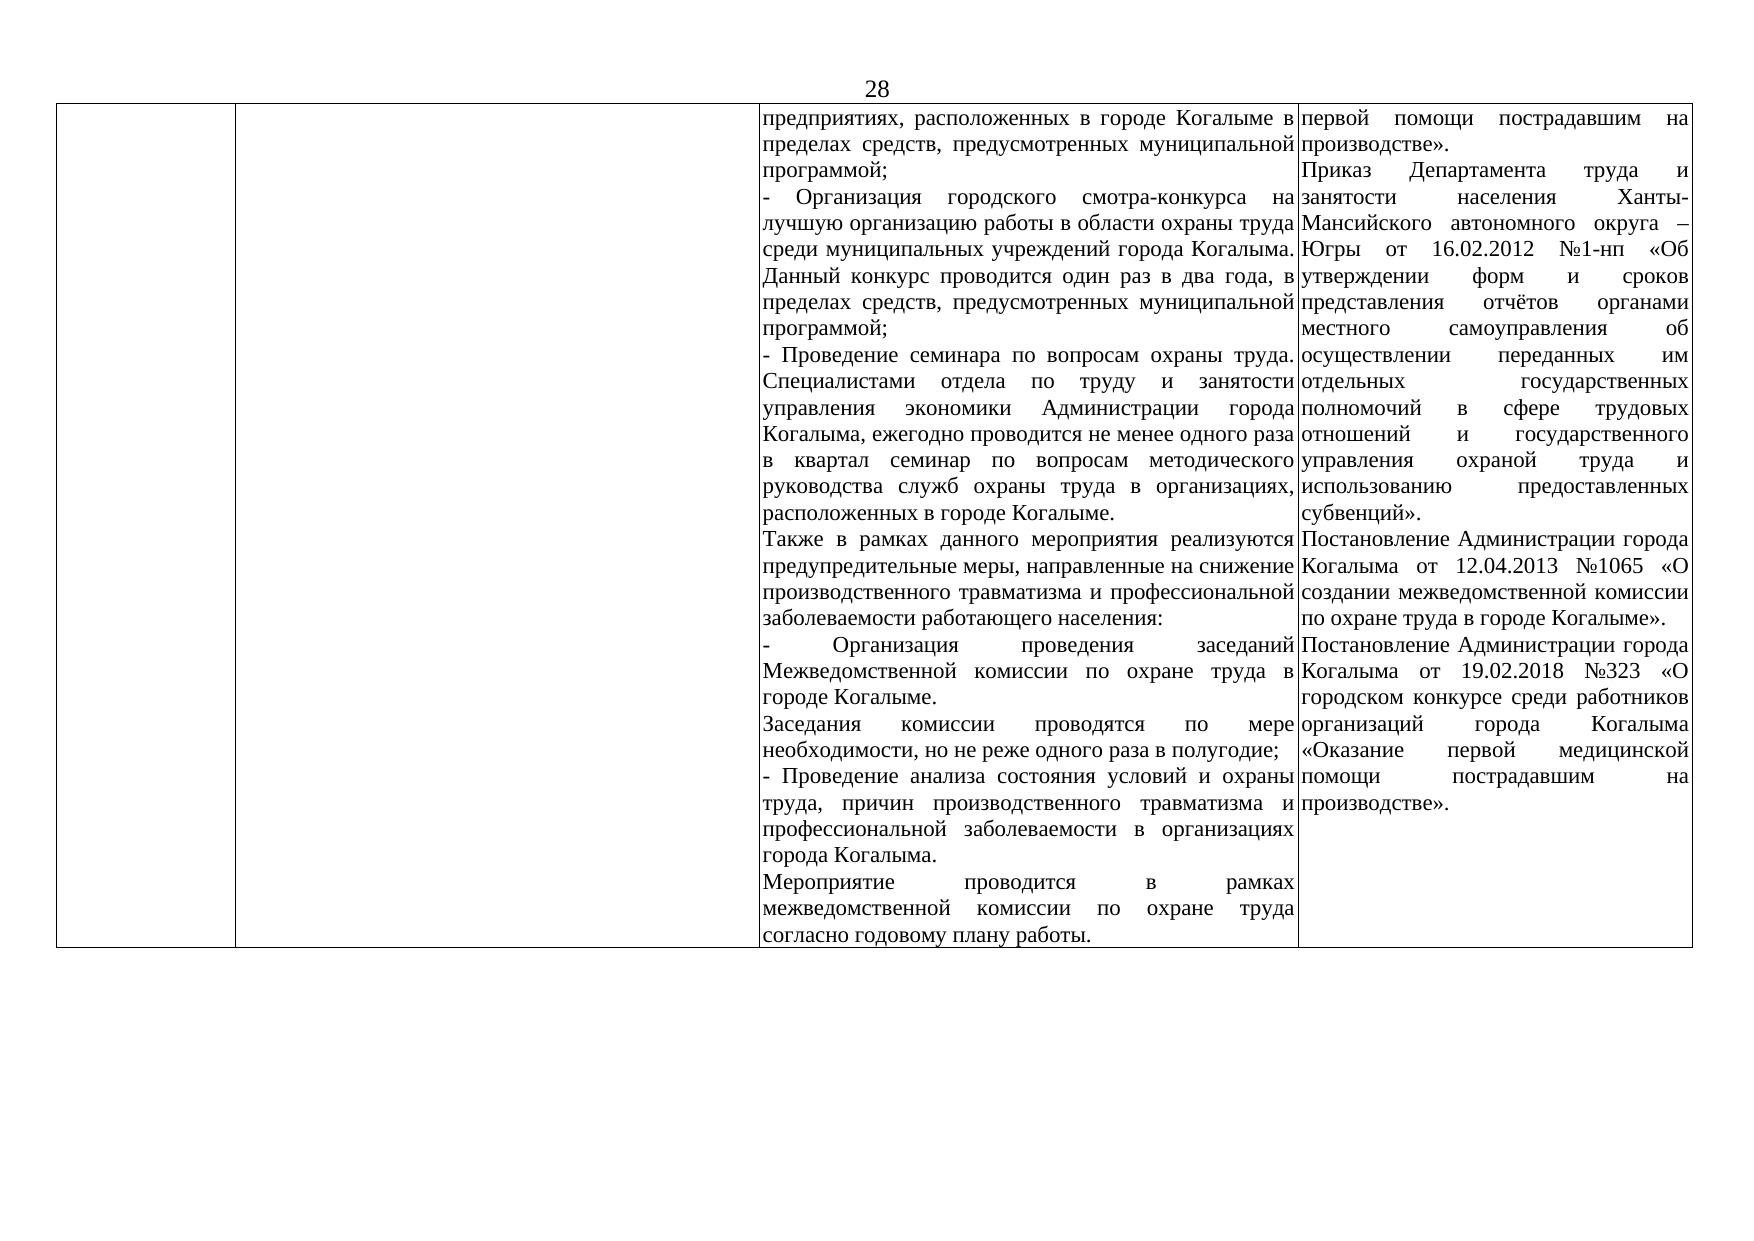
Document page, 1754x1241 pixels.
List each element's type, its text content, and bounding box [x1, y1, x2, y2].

table_cell [236, 104, 759, 947]
table_cell первой помощи пострадавшим на производстве». Приказ Департамента труда и занятости населения Ханты-Мансийского автономного округа – Югры от 16.02.2012 №1-нп «Об утверждении форм и сроков представления отчётов органами местного самоуправления об осуществлении переданных им отдельных государственных полномочий в сфере трудовых отношений и государственного управления охраной труда и использованию предоставленных субвенций». Постановление Администрации города Когалыма от 12.04.2013 №1065 «О создании межведомственной комиссии по охране труда в городе Когалыме». Постановление Администрации города Когалыма от 19.02.2018 №323 «О городском конкурсе среди работников организаций города Когалыма «Оказание первой медицинской помощи пострадавшим на производстве». [1299, 104, 1692, 947]
table_cell предприятиях, расположенных в городе Когалыме в пределах средств, предусмотренных муниципальной программой; - Организация городского смотра-конкурса на лучшую организацию работы в области охраны труда среди муниципальных учреждений города Когалыма. Данный конкурс проводится один раз в два года, в пределах средств, предусмотренных муниципальной программой; - Проведение семинара по вопросам охраны труда. Специалистами отдела по труду и занятости управления экономики Администрации города Когалыма, ежегодно проводится не менее одного раза в квартал семинар по вопросам методического руководства служб охраны труда в организациях, расположенных в городе Когалыме. Также в рамках данного мероприятия реализуются предупредительные меры, направленные на снижение производственного травматизма и профессиональной заболеваемости работающего населения: - Организация проведения заседаний Межведомственной комиссии по охране труда в городе Когалыме. Заседания комиссии проводятся по мере необходимости, но не реже одного раза в полугодие; - Проведение анализа состояния условий и охраны труда, причин производственного травматизма и профессиональной заболеваемости в организациях города Когалыма. Мероприятие проводится в рамках межведомственной комиссии по охране труда согласно годовому плану работы. [760, 104, 1298, 947]
table_cell [57, 104, 235, 947]
